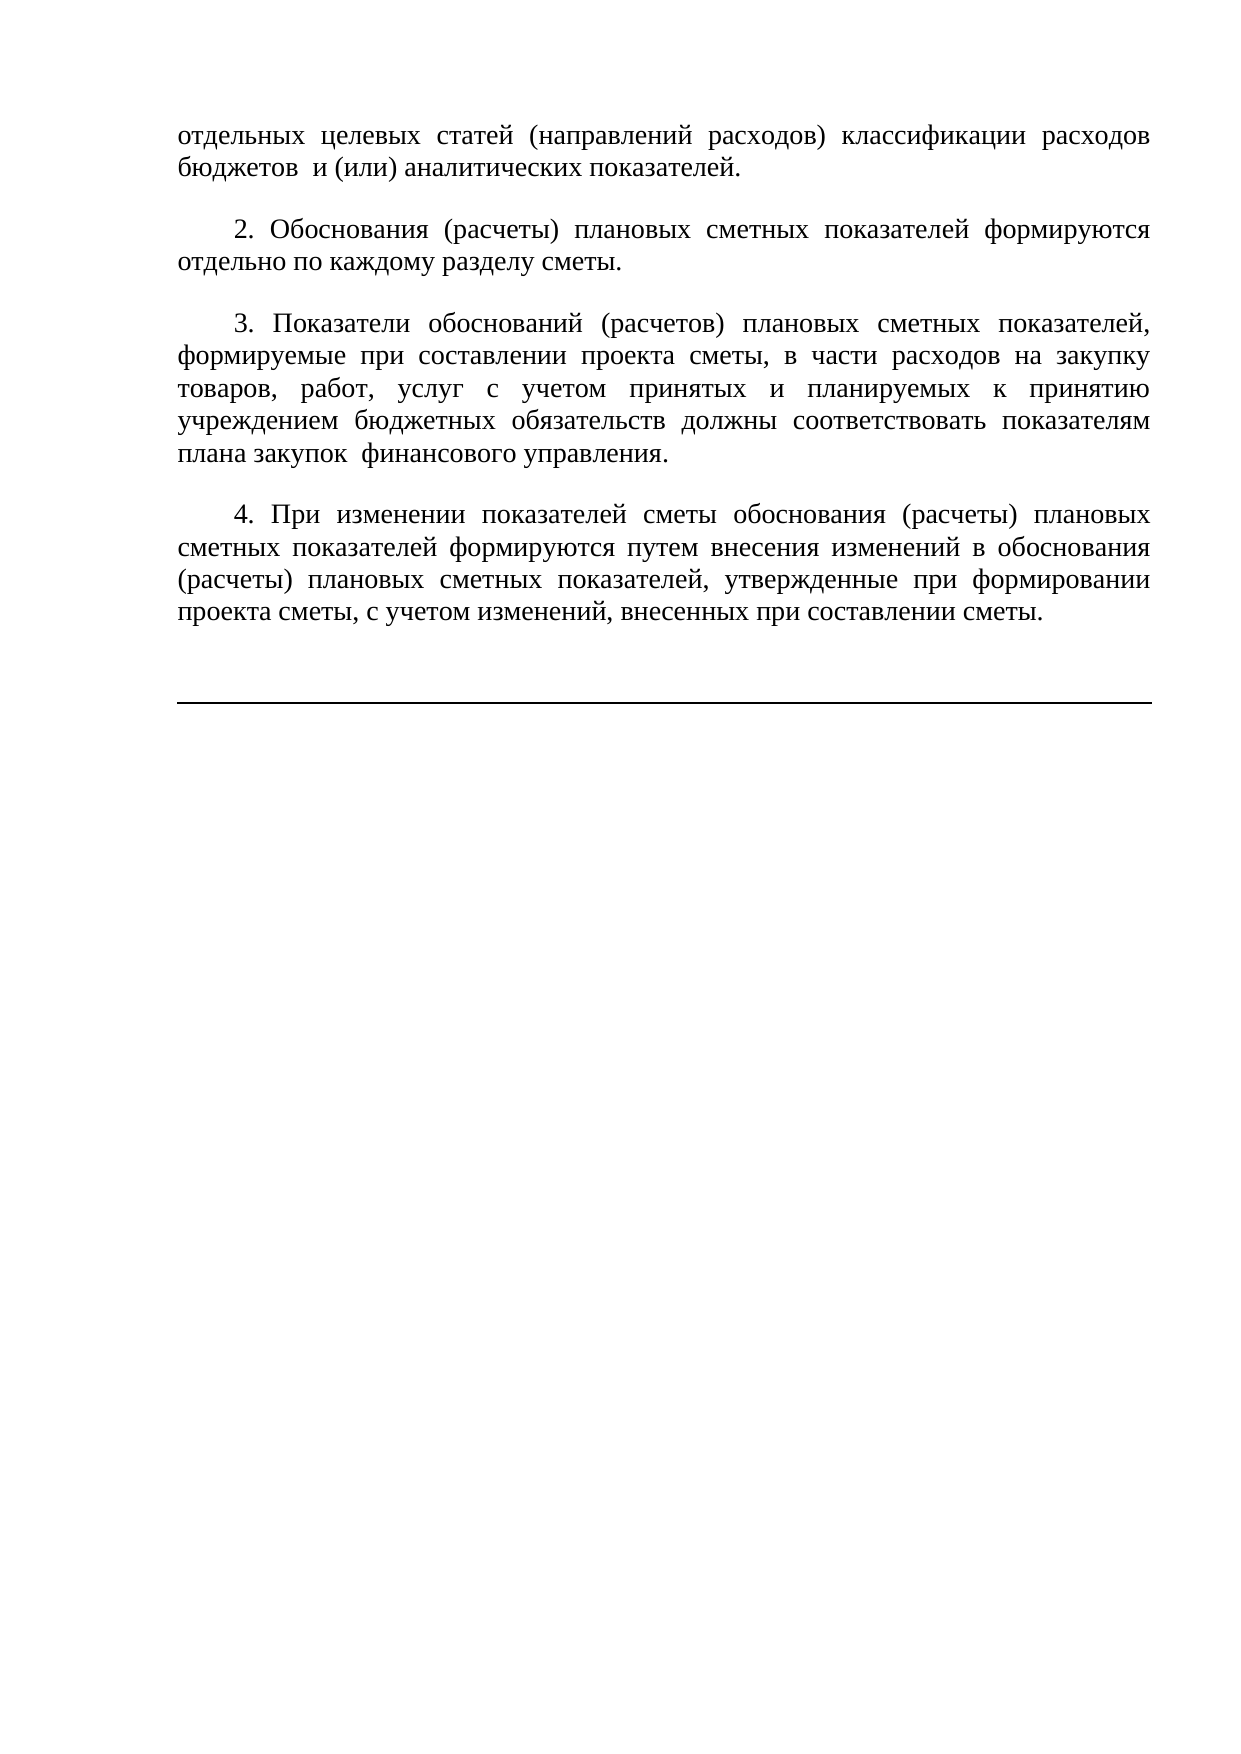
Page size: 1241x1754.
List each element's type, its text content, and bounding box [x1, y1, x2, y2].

text 3. Показатели обоснований (расчетов) плановых сметных показателей, формируемые при составлении проекта сметы, в части расходов на закупку товаров, работ, услуг с учетом принятых и планируемых к принятию учреждением бюджетных обязательств должны соответствовать показателям плана закупок финансового управления. [177, 306, 1152, 468]
text 4. При изменении показателей сметы обоснования (расчеты) плановых сметных показателей формируются путем внесения изменений в обоснования (расчеты) плановых сметных показателей, утвержденные при формировании проекта сметы, с учетом изменений, внесенных при составлении сметы. [177, 497, 1152, 627]
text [177, 118, 1152, 183]
text 2. Обоснования (расчеты) плановых сметных показателей формируются отдельно по каждому разделу сметы. [177, 212, 1152, 277]
